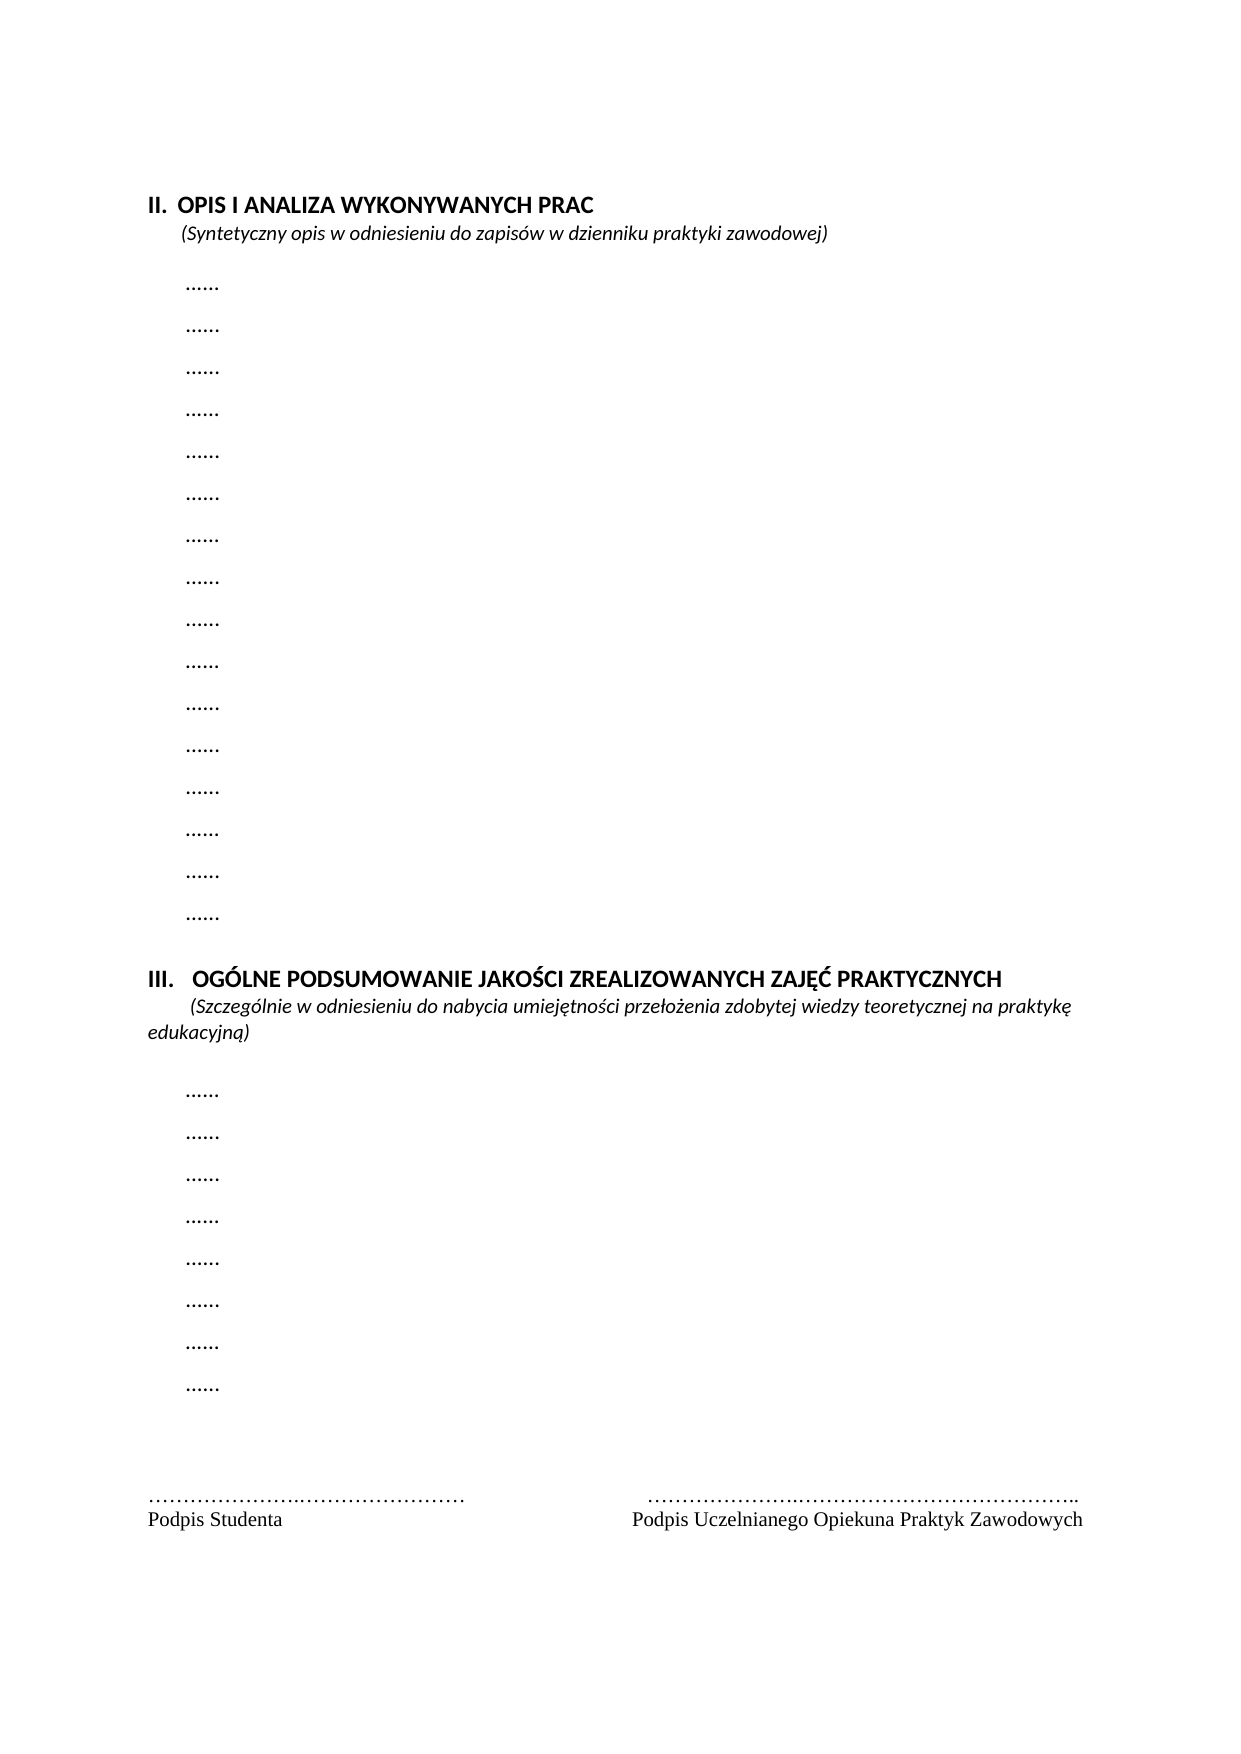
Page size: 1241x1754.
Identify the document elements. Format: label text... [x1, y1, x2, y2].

text ...... [185, 856, 1093, 884]
list OGÓLNE PODSUMOWANIE JAKOŚCI ZREALIZOWANYCH ZAJĘĆ PRAKTYCZNYCH [148, 963, 1093, 993]
list OPIS I ANALIZA WYKONYWANYCH PRAC [148, 189, 1093, 220]
text ………………….…………………… ………………….………………………………….. Podpis Studenta Podpis Uczelnianego Opiekuna Praktyk Zawodowych [148, 1483, 1093, 1531]
text ...... [185, 520, 1093, 548]
text ...... [185, 478, 1093, 506]
text ...... [185, 562, 1093, 590]
text ...... [185, 1159, 1093, 1187]
text ...... [185, 646, 1093, 674]
text ...... [185, 1117, 1093, 1145]
text ...... [185, 814, 1093, 842]
text ...... [185, 310, 1093, 338]
text ...... [185, 436, 1093, 464]
text ...... [185, 1243, 1093, 1271]
text ...... [185, 898, 1093, 926]
text ...... [185, 1369, 1093, 1397]
text ...... [185, 730, 1093, 758]
text ...... [185, 1285, 1093, 1313]
text ...... [185, 604, 1093, 632]
text ...... [185, 352, 1093, 380]
text ...... [185, 268, 1093, 296]
text ...... [185, 688, 1093, 716]
text ...... [185, 1075, 1093, 1103]
text ...... [185, 1201, 1093, 1229]
text (Syntetyczny opis w odniesieniu do zapisów w dzienniku praktyki zawodowej) [148, 220, 1093, 246]
text ...... [185, 772, 1093, 800]
text ...... [185, 394, 1093, 422]
text ...... [185, 1327, 1093, 1355]
text (Szczególnie w odniesieniu do nabycia umiejętności przełożenia zdobytej wiedzy teoretycznej na praktykę edukacyjną) [148, 993, 1093, 1044]
